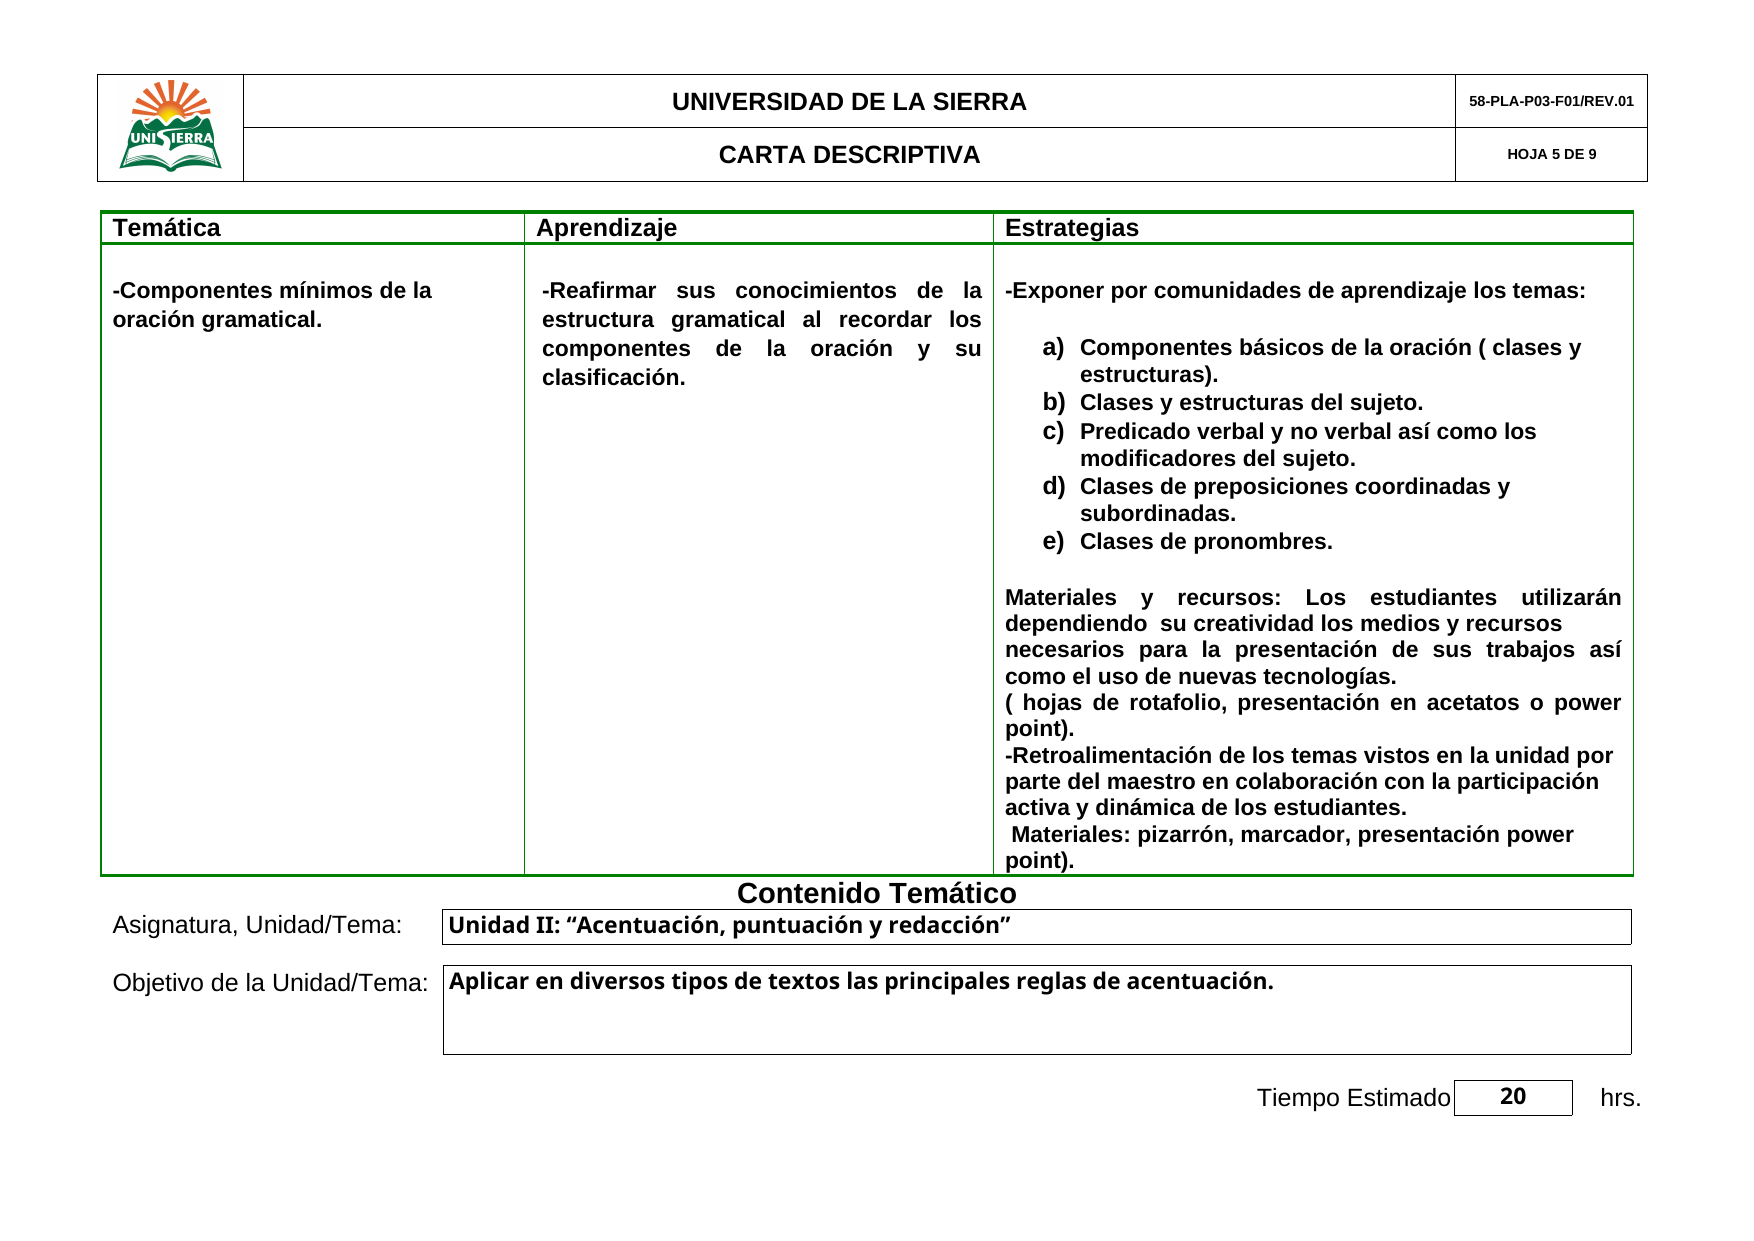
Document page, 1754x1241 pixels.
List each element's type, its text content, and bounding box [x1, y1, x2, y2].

table_header Aprendizaje [525, 214, 993, 242]
table_header Temática [102, 214, 524, 242]
text Tiempo Estimado hrs. [1573, 1083, 1642, 1111]
table_cell -Exponer por comunidades de aprendizaje los temas: Componentes básicos de la oración ( clases y estructuras). Clases y estructuras del sujeto. Predicado verbal y no verbal así como los modificadores del sujeto. Clases de preposiciones coordinadas y subordinadas. Clases de pronombres. Materiales y recursos: Los estudiantes utilizarán dependiendo su creatividad los medios y recursos necesarios para la presentación de sus trabajos así como el uso de nuevas tecnologías. ( hojas de rotafolio, presentación en acetatos o power point). -Retroalimentación de los temas vistos en la unidad por parte del maestro en colaboración con la participación activa y dinámica de los estudiantes. Materiales: pizarrón, marcador, presentación power point). [994, 245, 1633, 873]
text Tiempo Estimado hrs. [112, 1083, 1454, 1111]
text Contenido Temático [112, 877, 1642, 910]
text Objetivo de /Tema: [112, 968, 443, 996]
table_cell -Reafirmar sus conocimientos de la estructura gramatical al recordar los componentes de la oración y su clasificación. [525, 245, 993, 873]
picture [116, 80, 225, 175]
text Asignatura, Unidad/Tema: [112, 910, 442, 939]
table_header Estrategias [994, 214, 1633, 242]
table_cell -Componentes mínimos de la oración gramatical. [102, 245, 524, 873]
